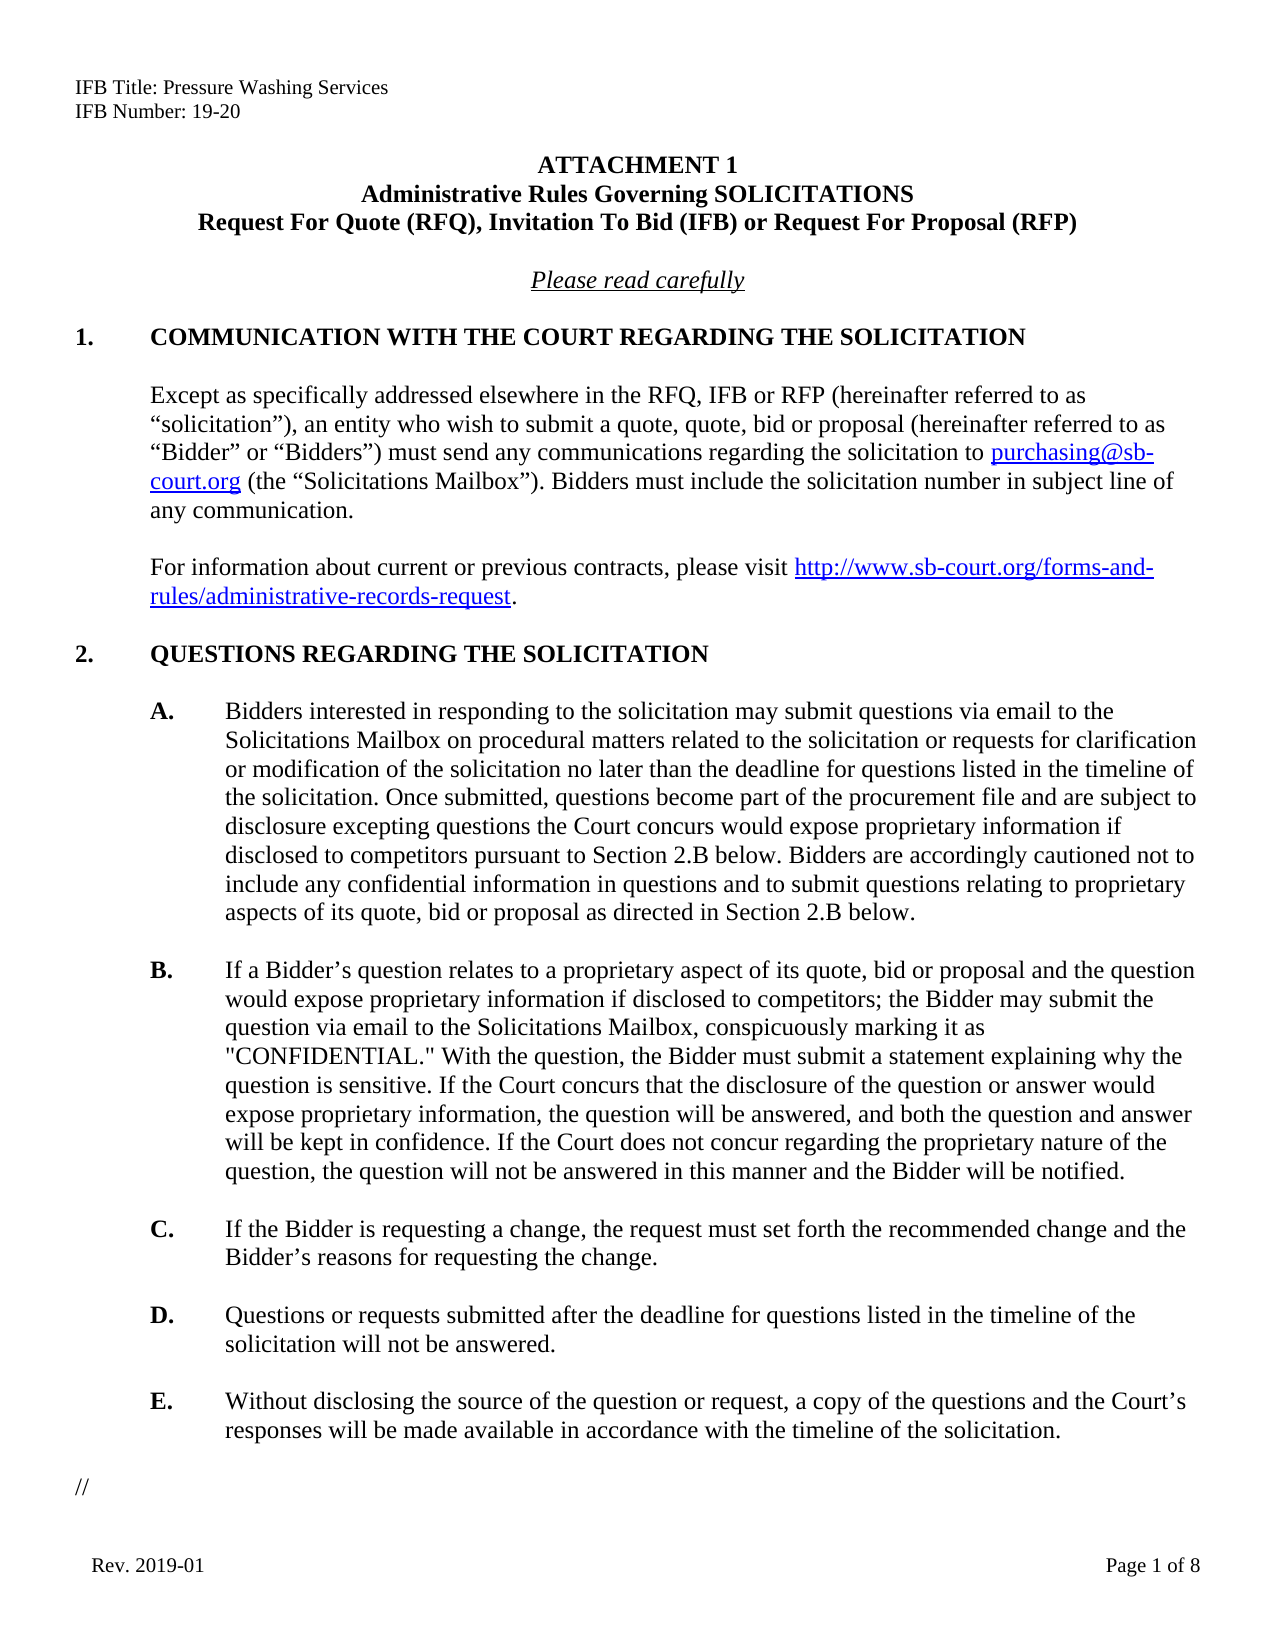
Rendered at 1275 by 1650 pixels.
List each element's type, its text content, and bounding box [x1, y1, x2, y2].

text Administrative Rules Governing SOLICITATIONS [75, 179, 1200, 207]
list // [75, 1472, 1200, 1501]
text QUESTIONS REGARDING THE SOLICITATION [75, 639, 1200, 667]
list Bidders interested in responding to the solicitation may submit questions via email to the Solicitations Mailbox on procedural matters related to the solicitation or requests for clarification or modification of the solicitation no later than the deadline for questions listed in the timeline of the solicitation. Once submitted, questions become part of the procurement file and are subject to disclosure excepting questions the Court concurs would expose proprietary information if disclosed to competitors pursuant to Section 2.B below. Bidders are accordingly cautioned not to include any confidential information in questions and to submit questions relating to proprietary aspects of its quote, bid or proposal as directed in Section 2.B below. [150, 696, 1200, 926]
list For information about current or previous contracts, please visit http://www.sb-court.org/forms-and-rules/administrative-records-request. [150, 552, 1200, 610]
list If a Bidder’s question relates to a proprietary aspect of its quote, bid or proposal and the question would expose proprietary information if disclosed to competitors; the Bidder may submit the question via email to the Solicitations Mailbox, conspicuously marking it as "CONFIDENTIAL." With the question, the Bidder must submit a statement explaining why the question is sensitive. If the Court concurs that the disclosure of the question or answer would expose proprietary information, the question will be answered, and both the question and answer will be kept in confidence. If the Court does not concur regarding the proprietary nature of the question, the question will not be answered in this manner and the Bidder will be notified. [150, 955, 1200, 1185]
text Request For Quote (RFQ), Invitation To Bid (IFB) or Request For Proposal (RFP) [75, 207, 1200, 236]
list Questions or requests submitted after the deadline for questions listed in the timeline of the solicitation will not be answered. [150, 1300, 1200, 1357]
list If the Bidder is requesting a change, the request must set forth the recommended change and the Bidder’s reasons for requesting the change. [150, 1214, 1200, 1271]
text COMMUNICATION WITH THE COURT REGARDING THE SOLICITATION [75, 322, 1200, 351]
list Without disclosing the source of the question or request, a copy of the questions and the Court’s responses will be made available in accordance with the timeline of the solicitation. [150, 1386, 1200, 1444]
text ATTACHMENT 1 [75, 150, 1200, 179]
list Please read carefully [75, 265, 1200, 294]
list Except as specifically addressed elsewhere in the RFQ, IFB or RFP (hereinafter referred to as “solicitation”), an entity who wish to submit a quote, quote, bid or proposal (hereinafter referred to as “Bidder” or “Bidders”) must send any communications regarding the solicitation to purchasing@sb-court.org (the “Solicitations Mailbox”). Bidders must include the solicitation number in subject line of any communication. [150, 380, 1200, 524]
